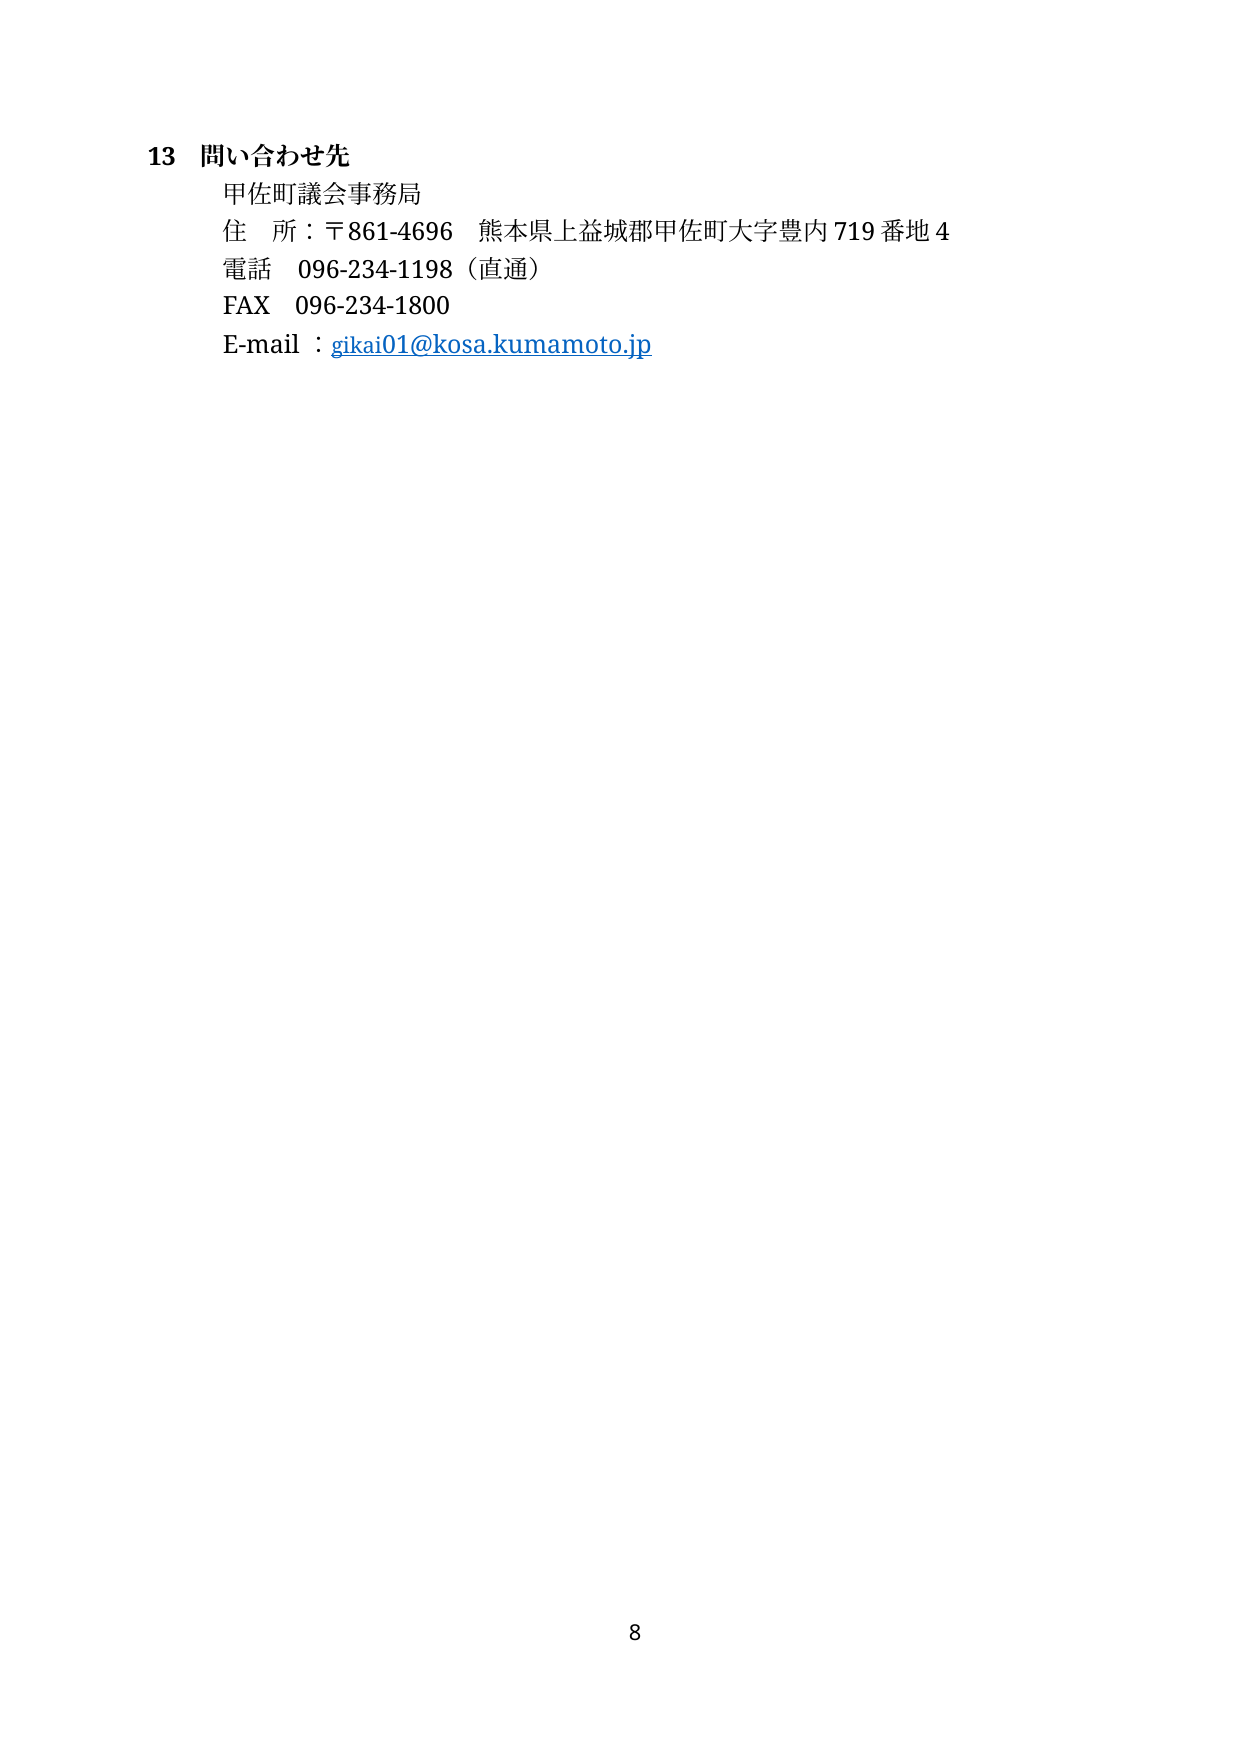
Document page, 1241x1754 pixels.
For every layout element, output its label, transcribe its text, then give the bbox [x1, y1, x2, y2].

text 甲佐町議会事務局 [148, 173, 1122, 211]
text E-mail ：gikai01@kosa.kumamoto.jp [148, 323, 1122, 361]
text 電話 096-234-1198（直通） [148, 248, 1122, 286]
text FAX 096-234-1800 [148, 286, 1122, 323]
text 13 問い合わせ先 [148, 136, 1122, 173]
text 住 所：〒861-4696 熊本県上益城郡甲佐町大字豊内719番地4 [148, 211, 1122, 248]
